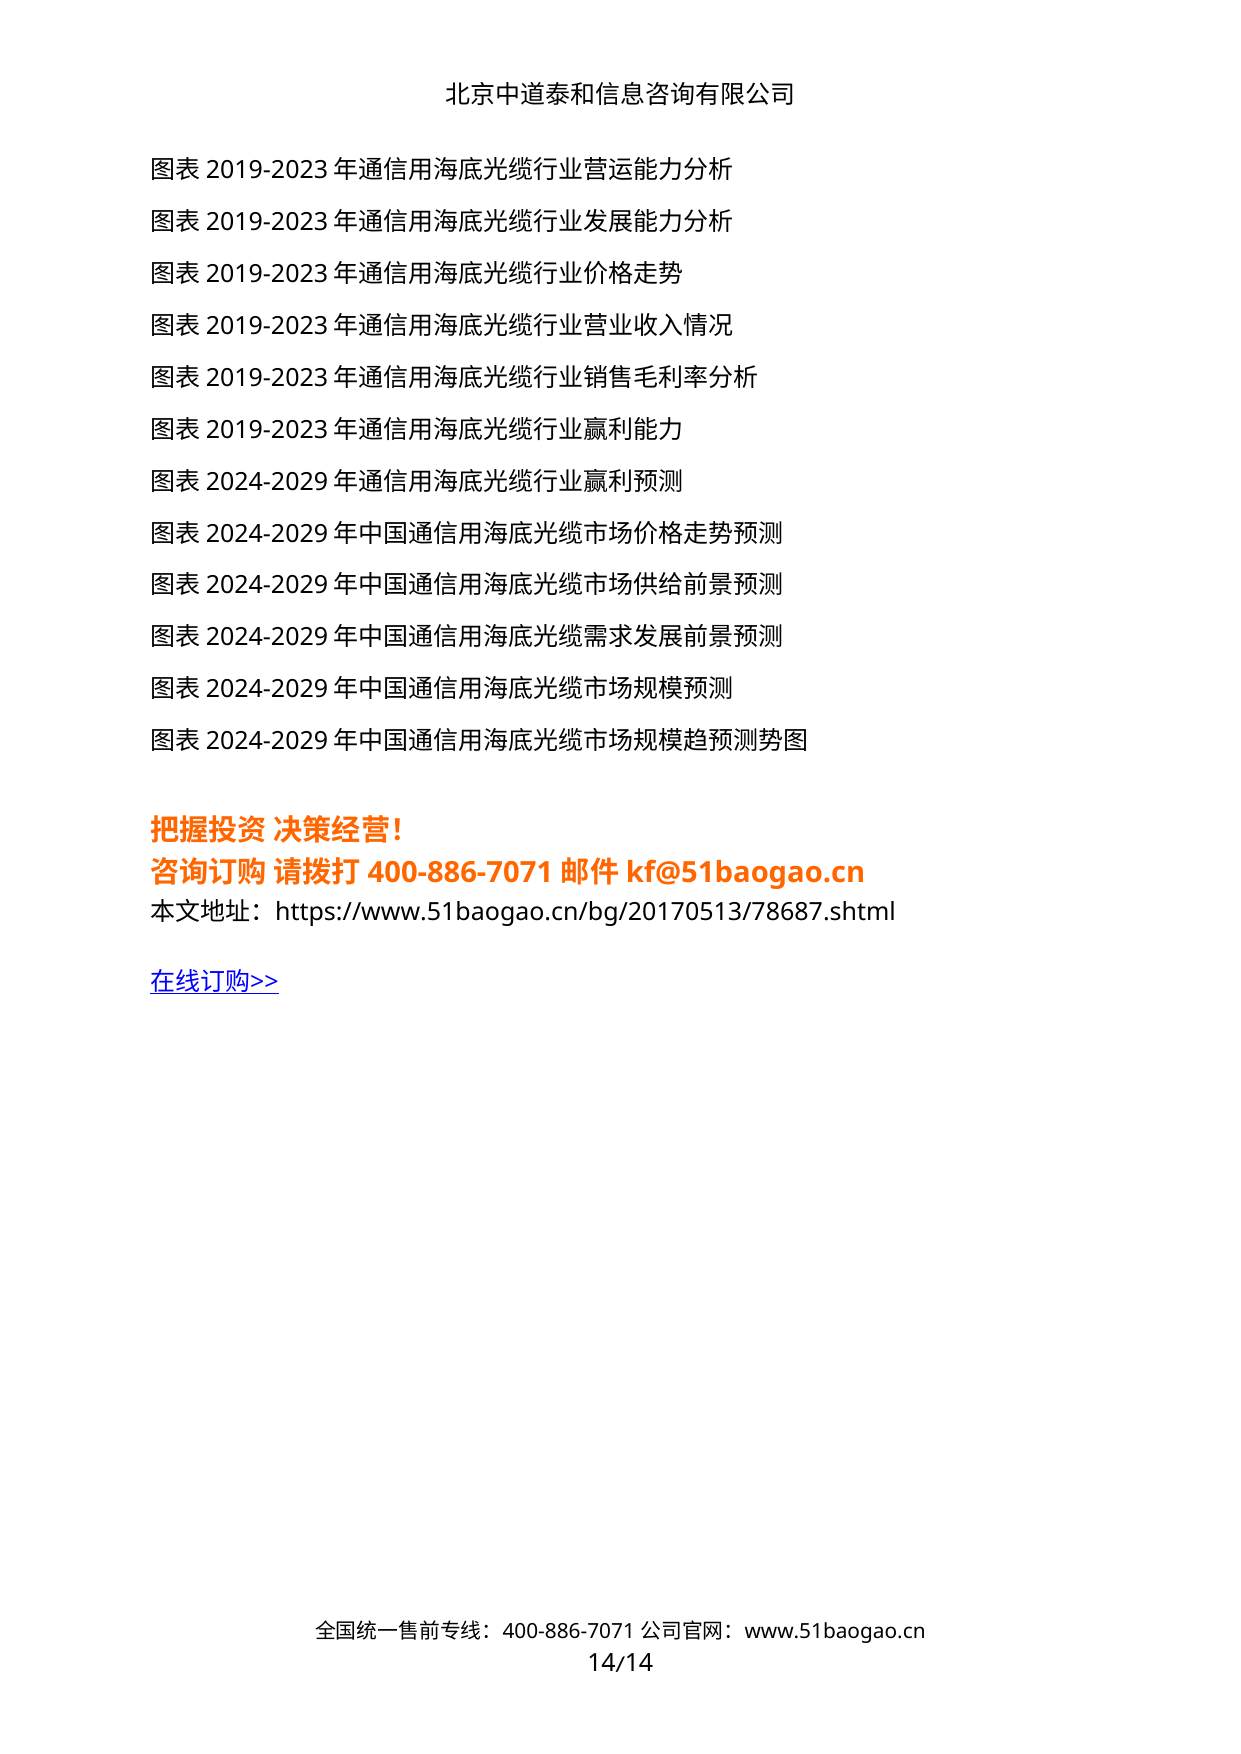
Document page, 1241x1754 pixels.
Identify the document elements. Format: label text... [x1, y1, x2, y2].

text 图表 2024-2029年中国通信用海底光缆市场规模趋预测势图 [150, 721, 1090, 757]
text 图表 2024-2029年中国通信用海底光缆市场规模预测 [150, 669, 1090, 705]
text 图表 2024-2029年中国通信用海底光缆市场供给前景预测 [150, 565, 1090, 601]
text 图表 2024-2029年中国通信用海底光缆需求发展前景预测 [150, 617, 1090, 653]
text 在线订购>> [150, 927, 1090, 998]
text 把握投资 决策经营！咨询订购 请拨打 400-886-7071 邮件 kf@51baogao.cn本文地址：https://www.51baogao.cn/bg/20170513/78687.shtml [150, 772, 1090, 927]
text 图表 2019-2023年通信用海底光缆行业赢利能力 [150, 409, 1090, 446]
text 图表 2024-2029年通信用海底光缆行业赢利预测 [150, 461, 1090, 497]
text 图表 2019-2023年通信用海底光缆行业营业收入情况 [150, 306, 1090, 342]
text 图表 2024-2029年中国通信用海底光缆市场价格走势预测 [150, 513, 1090, 549]
text 图表 2019-2023年通信用海底光缆行业营运能力分析 [150, 150, 1090, 186]
text 图表 2019-2023年通信用海底光缆行业发展能力分析 [150, 202, 1090, 238]
text 图表 2019-2023年通信用海底光缆行业价格走势 [150, 254, 1090, 290]
text 图表 2019-2023年通信用海底光缆行业销售毛利率分析 [150, 357, 1090, 394]
